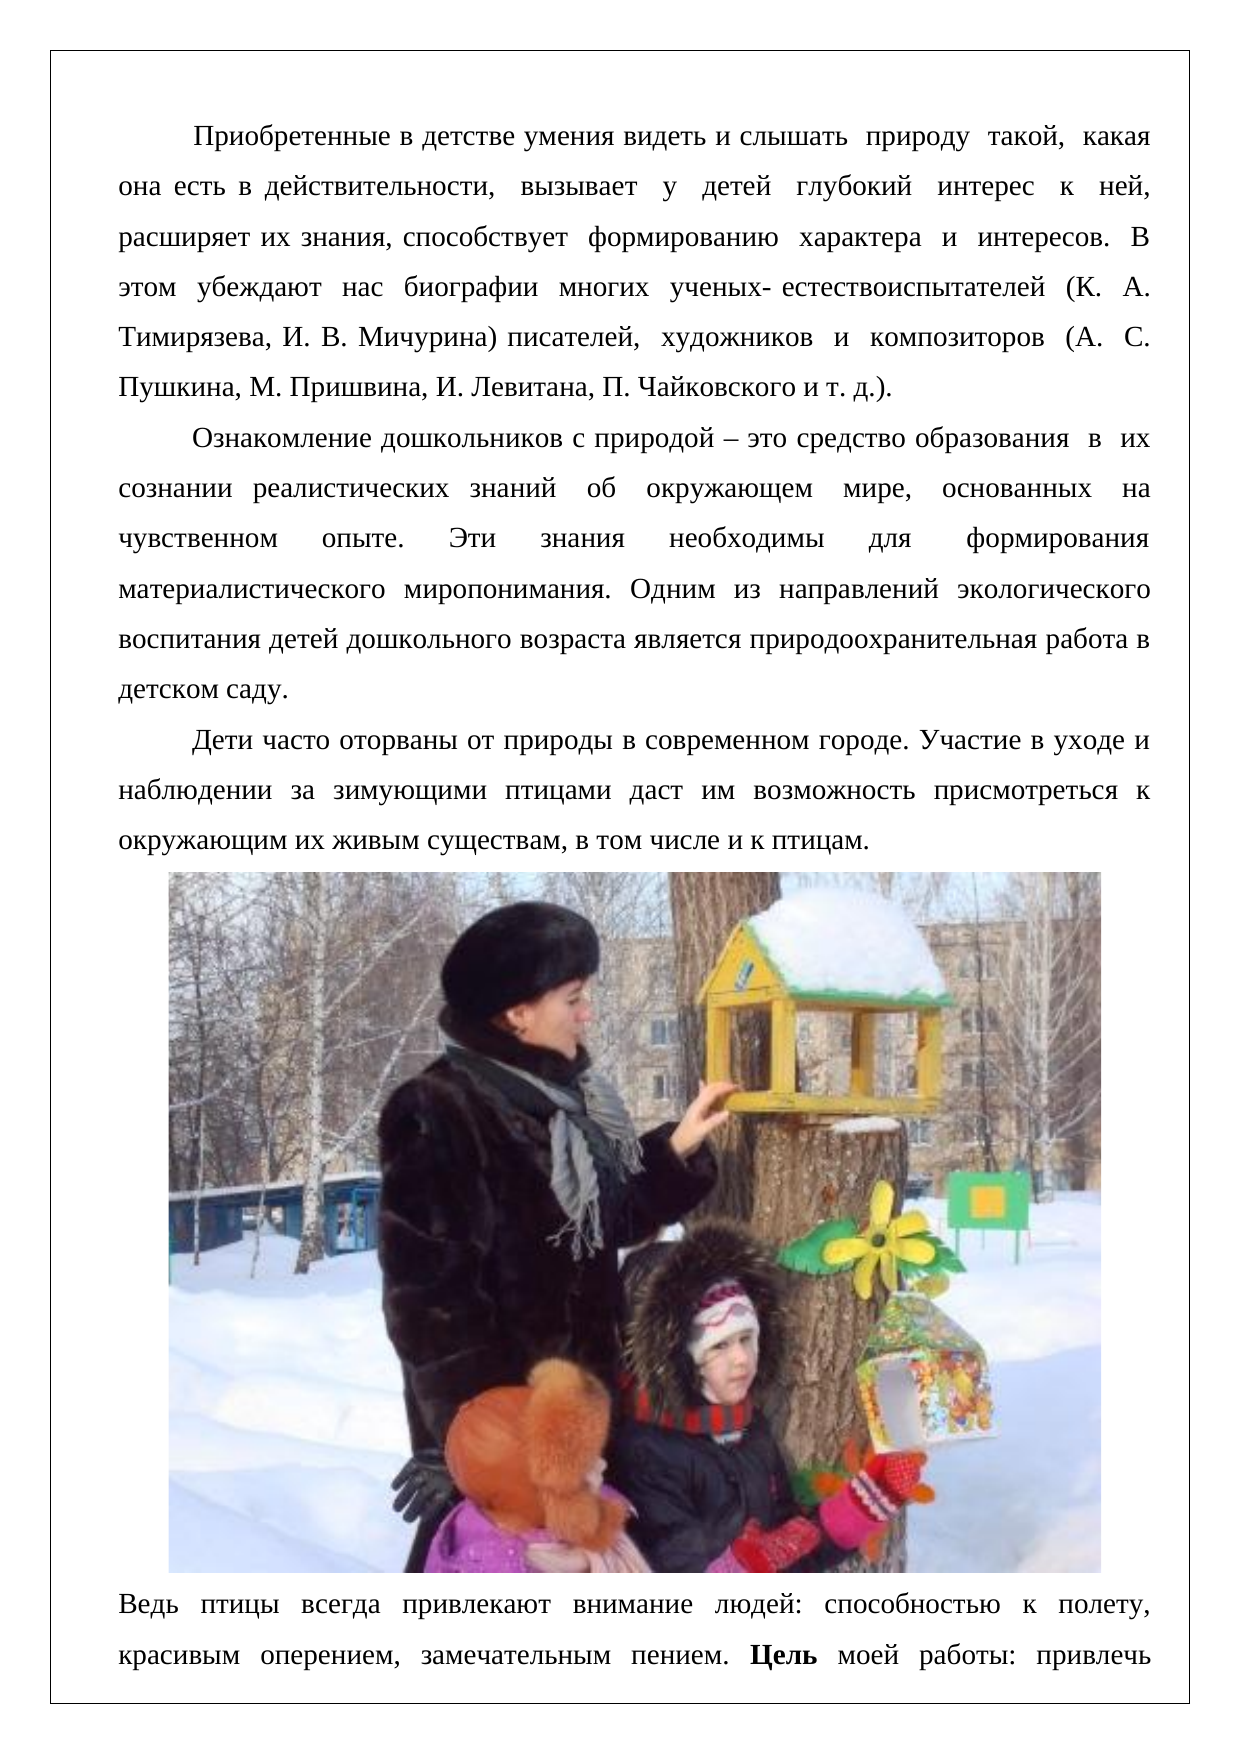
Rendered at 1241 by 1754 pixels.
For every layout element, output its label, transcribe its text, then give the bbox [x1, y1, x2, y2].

text Дети часто оторваны от природы в современном городе. Участие в уходе и наблюдении за зимующими птицами даст им возможность присмотреться к окружающим их живым существам, в том числе и к птицам. [118, 722, 1152, 856]
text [118, 1587, 1152, 1671]
text Ознакомление дошкольников с природой – это средство образования в их сознании реалистических знаний об окружающем мире, основанных на чувственном опыте. Эти знания необходимы для формирования материалистического миропонимания. Одним из направлений экологического воспитания детей дошкольного возраста является природоохранительная работа в детском саду. [118, 420, 1152, 705]
text Приобретенные в детстве умения видеть и слышать природу такой, какая она есть в действительности, вызывает у детей глубокий интерес к ней, расширяет их знания, способствует формированию характера и интересов. В этом убеждают нас биографии многих ученых- естествоиспытателей (К. А. Тимирязева, И. В. Мичурина) писателей, художников и композиторов (А. С. Пушкина, М. Пришвина, И. Левитана, П. Чайковского и т. д.). [118, 118, 1152, 403]
picture [168, 872, 1102, 1573]
